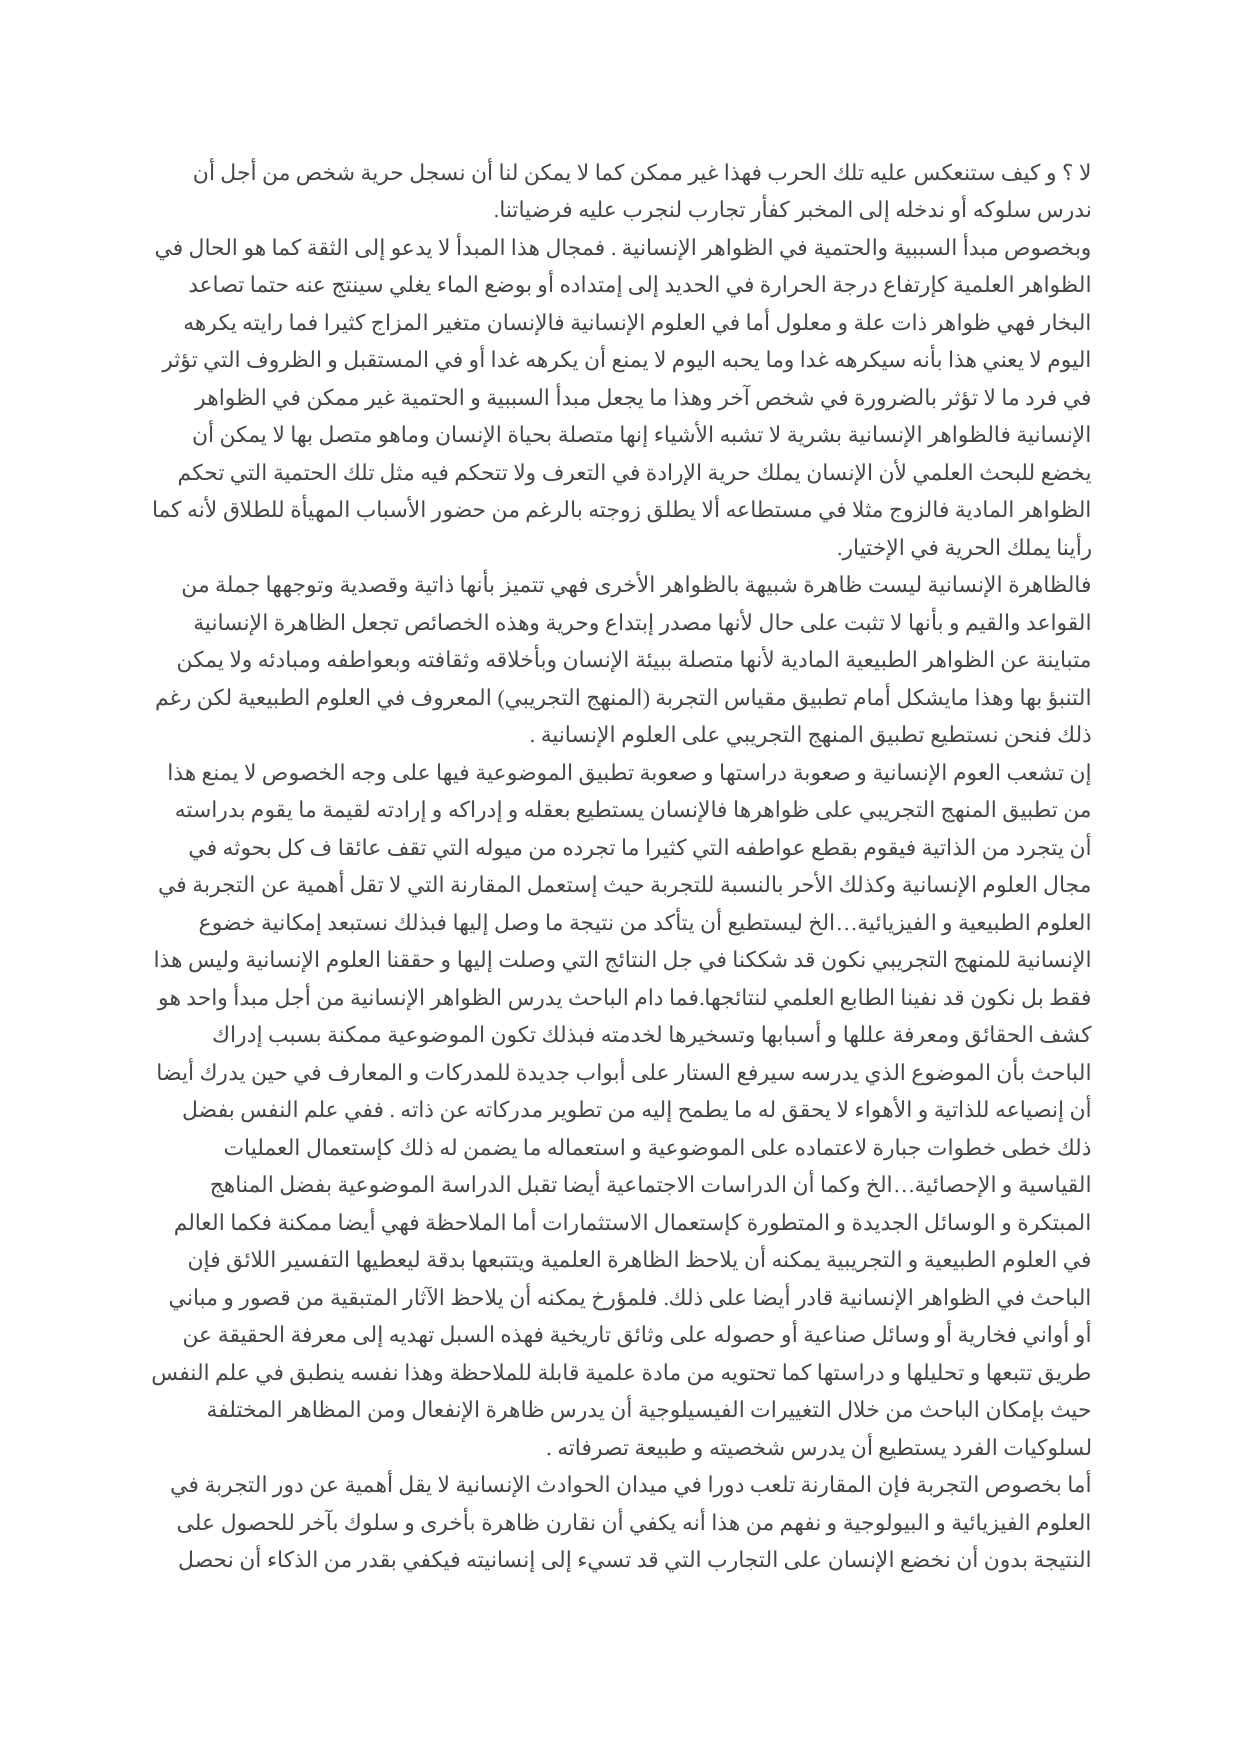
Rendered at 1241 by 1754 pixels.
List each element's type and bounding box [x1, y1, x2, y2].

text [148, 148, 1093, 1573]
